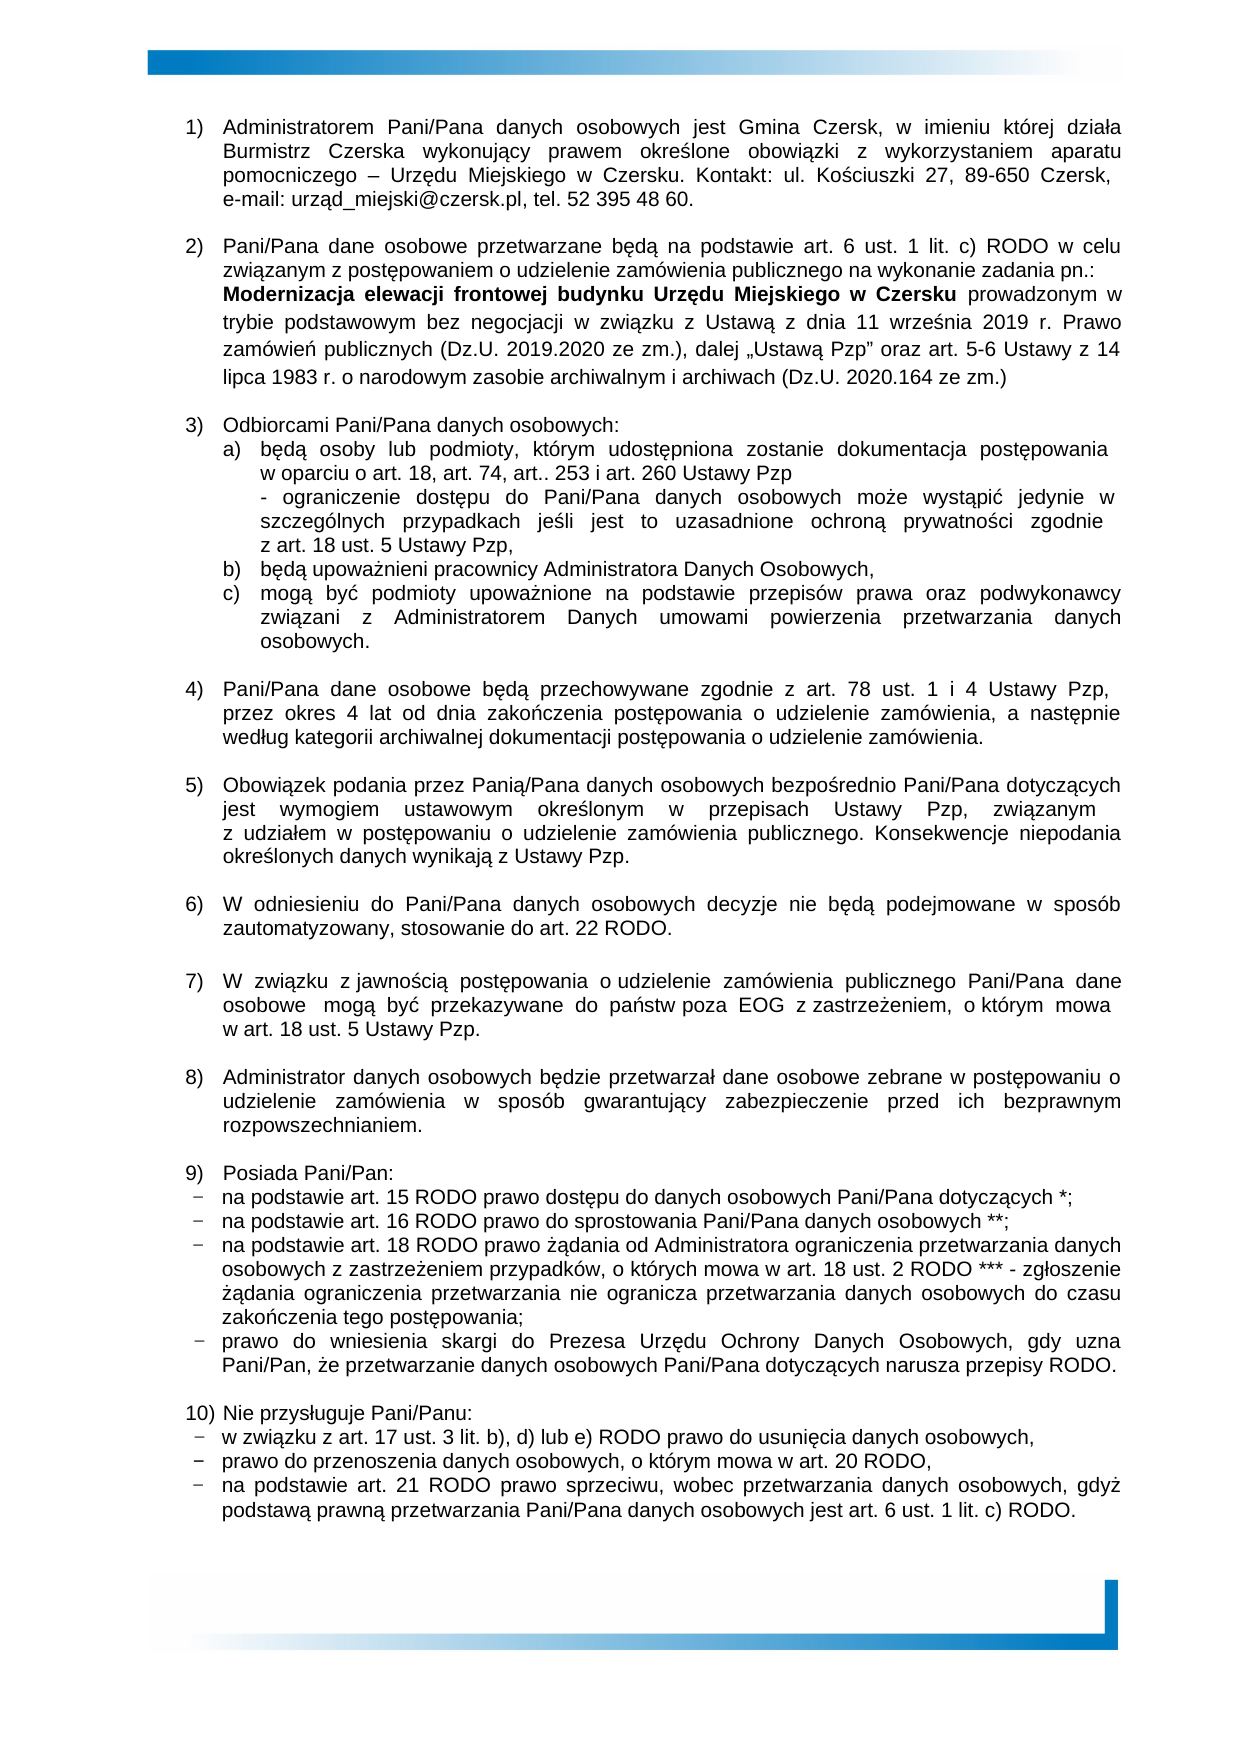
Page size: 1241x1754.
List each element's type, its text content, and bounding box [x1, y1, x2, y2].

list Obowiązek podania przez Panią/Pana danych osobowych bezpośrednio Pani/Pana dotyczących jest wymogiem ustawowym określonym w przepisach Ustawy Pzp, związanym z udziałem w postępowaniu o udzielenie zamówienia publicznego. Konsekwencje niepodania określonych danych wynikają z Ustawy Pzp. [185, 772, 1122, 868]
list Nie przysługuje Pani/Panu: [185, 1401, 1122, 1425]
list na podstawie art. 15 RODO prawo dostępu do danych osobowych Pani/Pana dotyczących *; [192, 1184, 1122, 1209]
list - ograniczenie dostępu do Pani/Pana danych osobowych może wystąpić jedynie w szczególnych przypadkach jeśli jest to uzasadnione ochroną prywatności zgodnie z art. 18 ust. 5 Ustawy Pzp, [260, 485, 1122, 557]
list Modernizacja elewacji frontowej budynku Urzędu Miejskiego w Czersku prowadzonym w trybie podstawowym bez negocjacji w związku z Ustawą z dnia 11 września 2019 r. Prawo zamówień publicznych (Dz.U. 2019.2020 ze zm.), dalej „Ustawą Pzp” oraz art. 5-6 Ustawy z 14 lipca 1983 r. o narodowym zasobie archiwalnym i archiwach (Dz.U. 2020.164 ze zm.) [223, 282, 1122, 389]
list mogą być podmioty upoważnione na podstawie przepisów prawa oraz podwykonawcy związani z Administratorem Danych umowami powierzenia przetwarzania danych osobowych. [223, 581, 1122, 653]
picture [147, 44, 1123, 83]
list Posiada Pani/Pan: [185, 1161, 1122, 1184]
list Pani/Pana dane osobowe przetwarzane będą na podstawie art. 6 ust. 1 lit. c) RODO w celu związanym z postępowaniem o udzielenie zamówienia publicznego na wykonanie zadania pn.: [185, 234, 1122, 282]
list na podstawie art. 21 RODO prawo sprzeciwu, wobec przetwarzania danych osobowych, gdyż podstawą prawną przetwarzania Pani/Pana danych osobowych jest art. 6 ust. 1 lit. c) RODO. [192, 1473, 1122, 1521]
list na podstawie art. 16 RODO prawo do sprostowania Pani/Pana danych osobowych **; [192, 1209, 1122, 1233]
list Administratorem Pani/Pana danych osobowych jest Gmina Czersk, w imieniu której działa Burmistrz Czerska wykonujący prawem określone obowiązki z wykorzystaniem aparatu pomocniczego – Urzędu Miejskiego w Czersku. Kontakt: ul. Kościuszki 27, 89-650 Czersk, e-mail: urząd_miejski@czersk.pl, tel. 52 395 48 60. [185, 114, 1122, 210]
list Administrator danych osobowych będzie przetwarzał dane osobowe zebrane w postępowaniu o udzielenie zamówienia w sposób gwarantujący zabezpieczenie przed ich bezprawnym rozpowszechnianiem. [185, 1065, 1122, 1137]
list W odniesieniu do Pani/Pana danych osobowych decyzje nie będą podejmowane w sposób zautomatyzowany, stosowanie do art. 22 RODO. [185, 892, 1122, 940]
list będą osoby lub podmioty, którym udostępniona zostanie dokumentacja postępowania w oparciu o art. 18, art. 74, art.. 253 i art. 260 Ustawy Pzp [223, 437, 1122, 485]
list na podstawie art. 18 RODO prawo żądania od Administratora ograniczenia przetwarzania danych osobowych z zastrzeżeniem przypadków, o których mowa w art. 18 ust. 2 RODO *** - zgłoszenie żądania ograniczenia przetwarzania nie ogranicza przetwarzania danych osobowych do czasu zakończenia tego postępowania; [192, 1233, 1122, 1329]
list prawo do wniesienia skargi do Prezesa Urzędu Ochrony Danych Osobowych, gdy uzna Pani/Pan, że przetwarzanie danych osobowych Pani/Pana dotyczących narusza przepisy RODO. [192, 1329, 1122, 1377]
list będą upoważnieni pracownicy Administratora Danych Osobowych, [223, 557, 1122, 581]
list prawo do przenoszenia danych osobowych, o którym mowa w art. 20 RODO, [192, 1449, 1122, 1473]
list Odbiorcami Pani/Pana danych osobowych: [185, 413, 1122, 437]
list w związku z art. 17 ust. 3 lit. b), d) lub e) RODO prawo do usunięcia danych osobowych, [192, 1425, 1122, 1449]
picture [147, 1572, 1123, 1653]
list Pani/Pana dane osobowe będą przechowywane zgodnie z art. 78 ust. 1 i 4 Ustawy Pzp, przez okres 4 lat od dnia zakończenia postępowania o udzielenie zamówienia, a następnie według kategorii archiwalnej dokumentacji postępowania o udzielenie zamówienia. [185, 677, 1122, 748]
list W związku z jawnością postępowania o udzielenie zamówienia publicznego Pani/Pana dane osobowe mogą być przekazywane do państw poza EOG z zastrzeżeniem, o którym mowa w art. 18 ust. 5 Ustawy Pzp. [185, 969, 1122, 1041]
